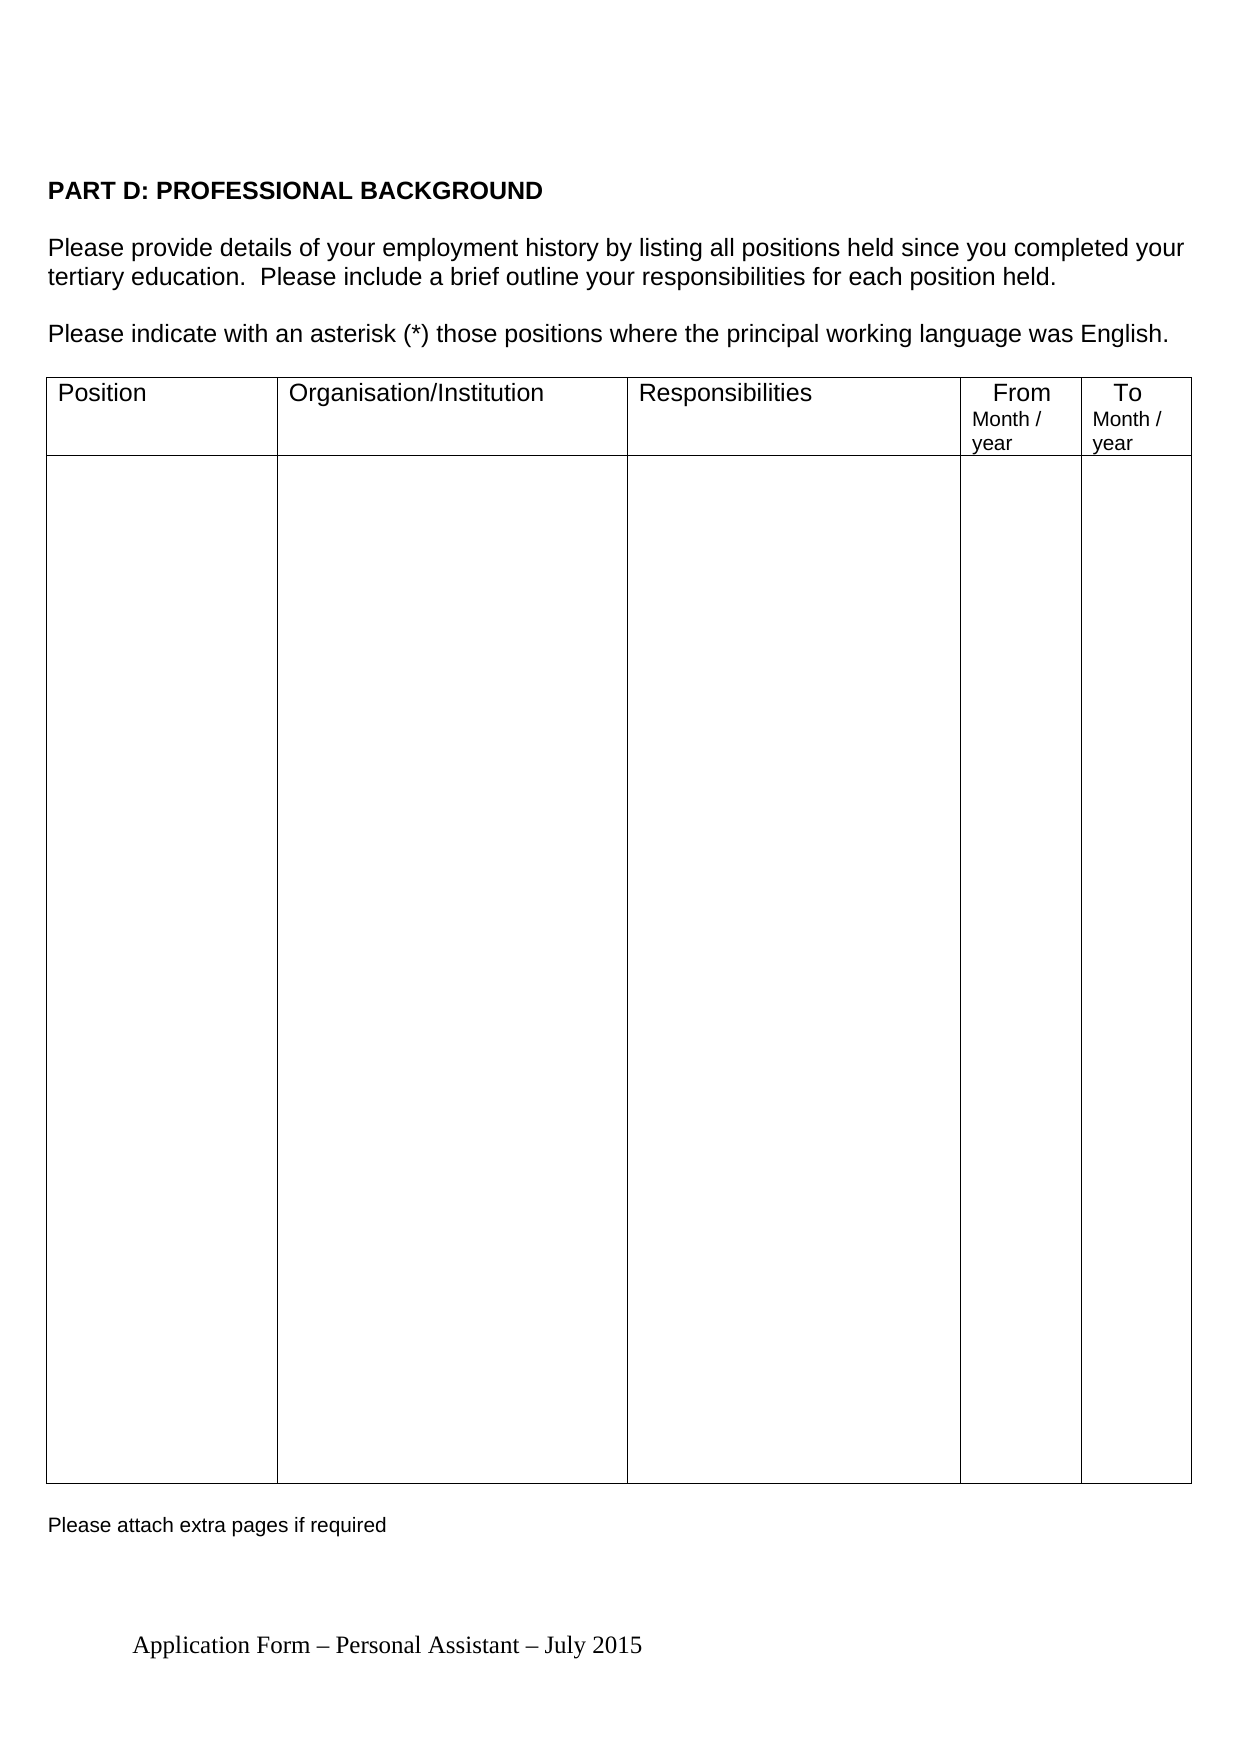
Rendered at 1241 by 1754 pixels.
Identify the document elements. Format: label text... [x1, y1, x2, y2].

table_cell Responsibilities [628, 378, 960, 455]
text PART D: PROFESSIONAL BACKGROUND [48, 176, 1183, 204]
table_header Please provide details of your employment history by listing all positions held since you completed your tertiary education. Please include a brief outline your responsibilities for each position held. Please indicate with an asterisk (*) those positions where the principal working language was English. [46, 205, 1192, 377]
table_cell [47, 456, 277, 1483]
table_cell [628, 456, 960, 1483]
table_cell Position [47, 378, 277, 455]
table_cell [278, 456, 627, 1483]
table_cell To Month / year [1082, 378, 1191, 455]
table_cell [961, 456, 1081, 1483]
text Please attach extra pages if required [48, 1512, 1193, 1536]
table_cell Organisation/Institution [278, 378, 627, 455]
table_cell [1082, 456, 1191, 1483]
table_cell From Month / year [961, 378, 1081, 455]
